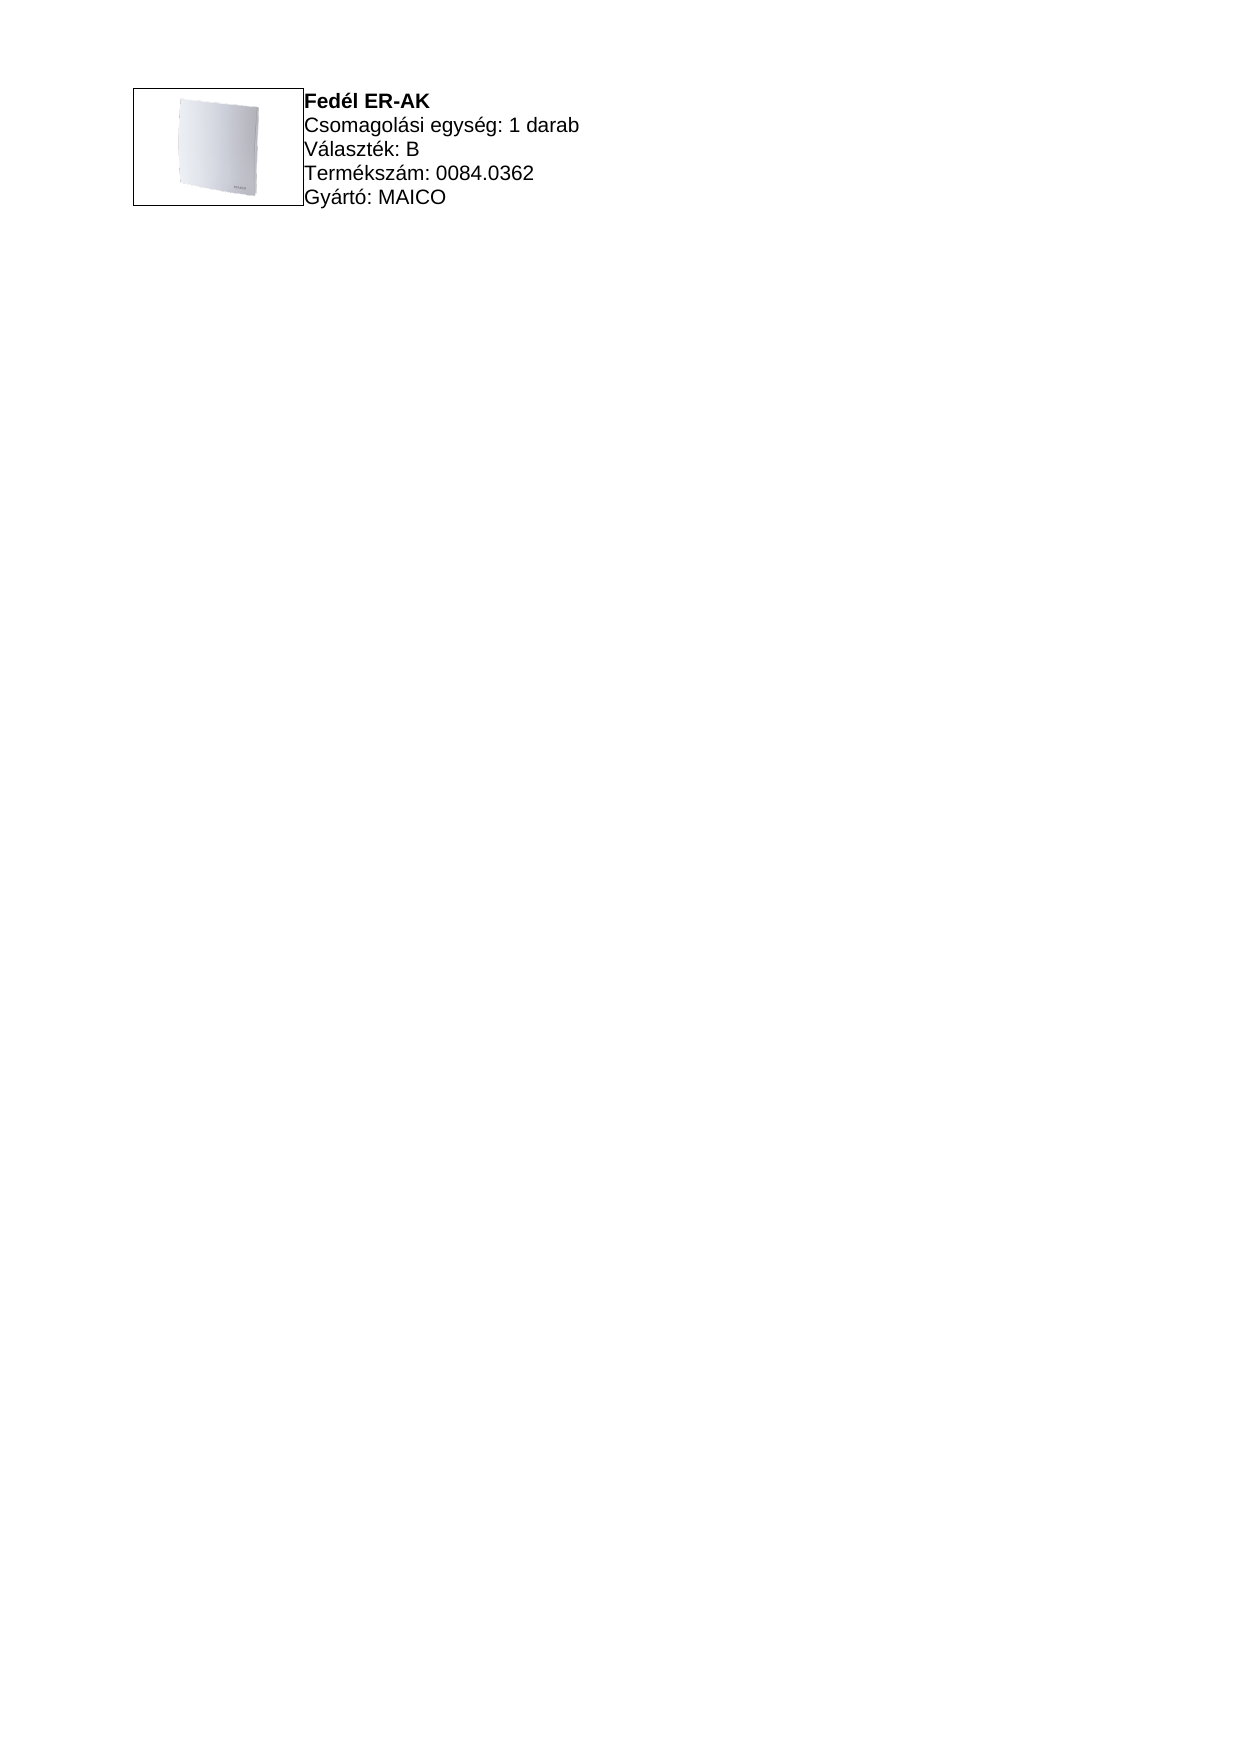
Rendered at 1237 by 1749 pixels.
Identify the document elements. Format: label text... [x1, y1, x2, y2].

text Fedél ER-AKCsomagolási egység: 1 darabVálaszték: B Termékszám: 0084.0362Gyártó: MAICO [133, 89, 1148, 208]
picture [134, 89, 303, 205]
